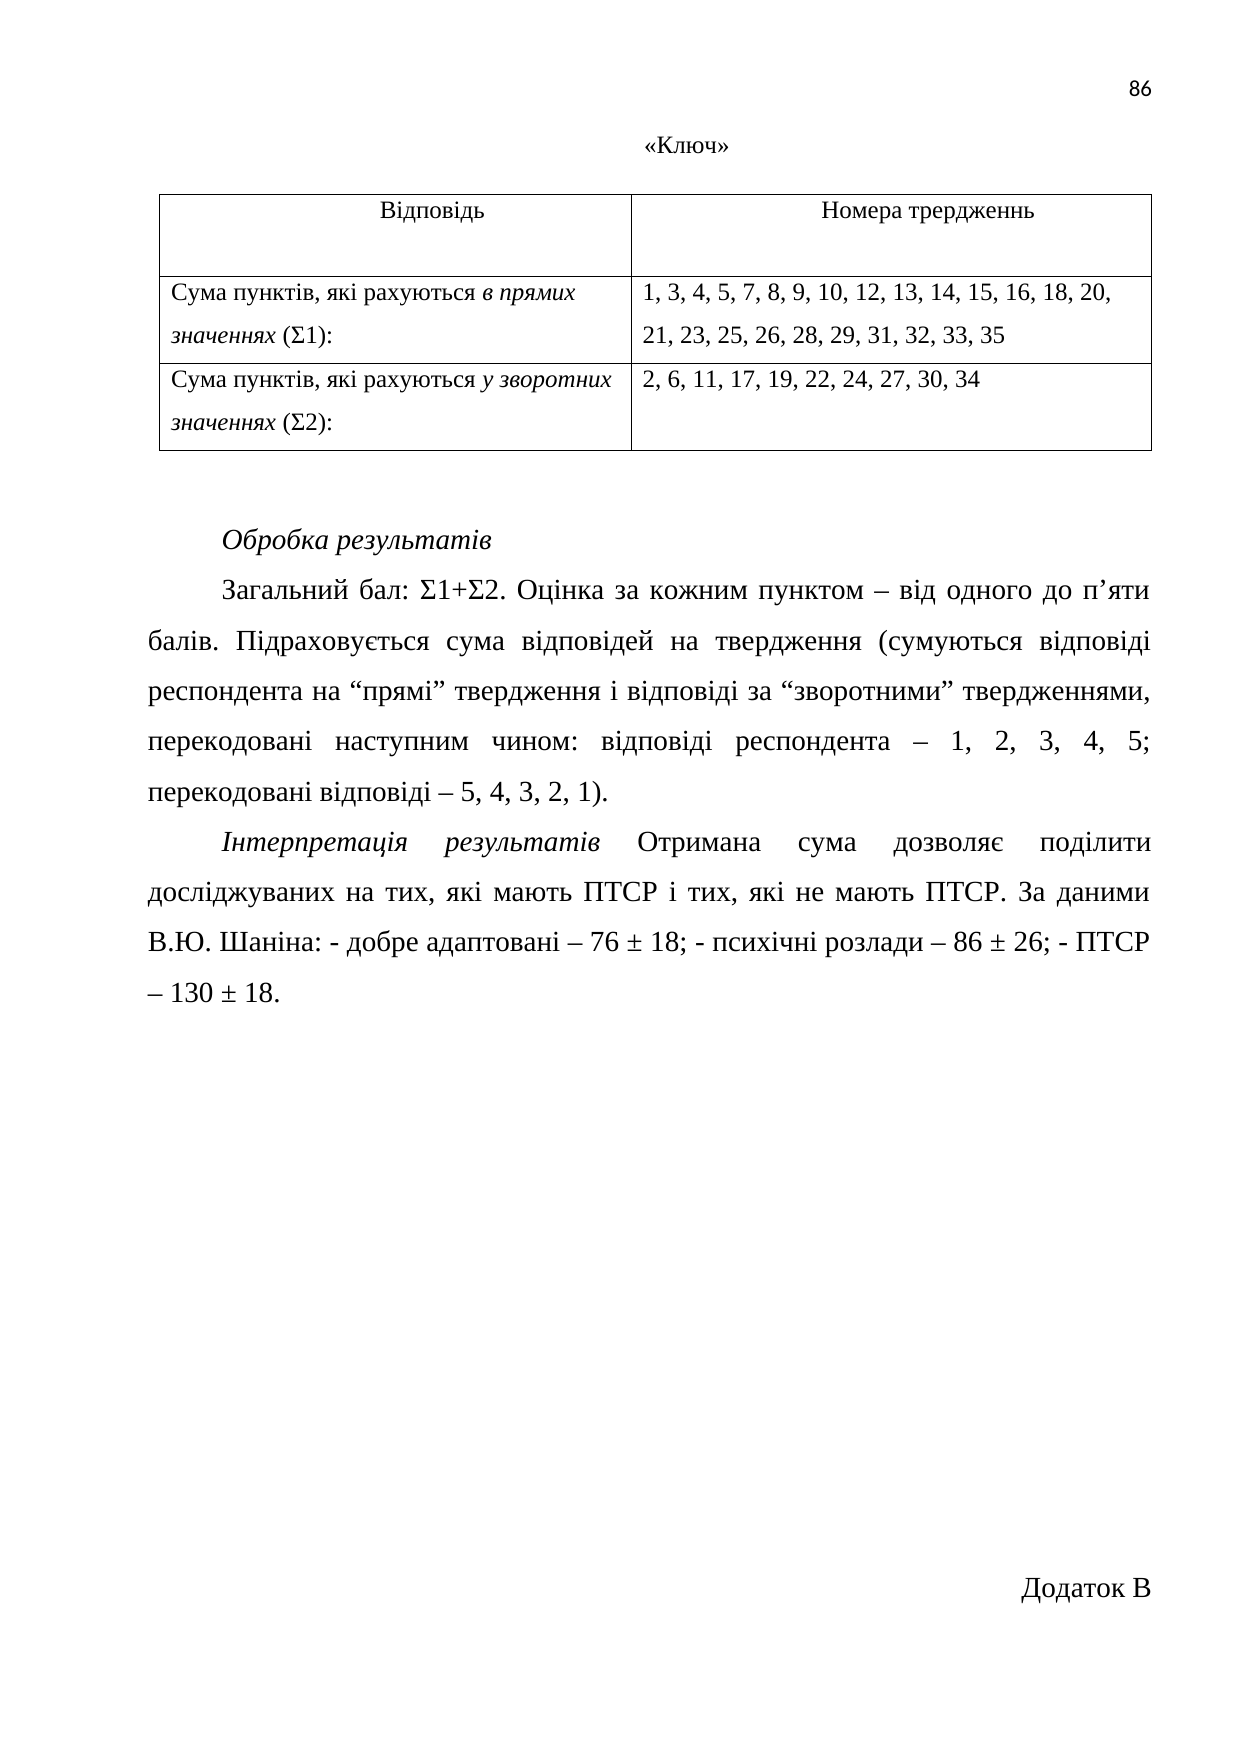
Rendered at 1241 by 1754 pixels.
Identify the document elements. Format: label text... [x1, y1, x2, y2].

text Додаток В [148, 1570, 1152, 1604]
table_cell Сума пунктів, які рахуються в прямих значеннях (Σ1): [160, 277, 631, 363]
table_cell Сума пунктів, які рахуються у зворотних значеннях (Σ2): [160, 364, 631, 450]
text Інтерпретація результатів Отримана сума дозволяє поділити досліджуваних на тих, які мають ПТСР і тих, які не мають ПТСР. За даними В.Ю. Шаніна: - добре адаптовані – 76 ± 18; - психічні розлади – 86 ± 26; - ПТСР – 130 ± 18. [148, 824, 1152, 1008]
table_cell 2, 6, 11, 17, 19, 22, 24, 27, 30, 34 [632, 364, 1151, 450]
text Загальний бал: Σ1+Σ2. Оцінка за кожним пунктом – від одного до п’яти балів. Підраховується сума відповідей на твердження (сумуються відповіді респондента на “прямі” твердження і відповіді за “зворотними” твердженнями, перекодовані наступним чином: відповіді респондента – 1, 2, 3, 4, 5; перекодовані відповіді – 5, 4, 3, 2, 1). [148, 572, 1152, 807]
table_header Відповідь [160, 195, 631, 276]
text Обробка результатів [148, 522, 1152, 556]
text «Ключ» [148, 130, 1152, 158]
table_cell 1, 3, 4, 5, 7, 8, 9, 10, 12, 13, 14, 15, 16, 18, 20, 21, 23, 25, 26, 28, 29, 31, 32, 33, 35 [632, 277, 1151, 363]
table_header Номера трердженнь [632, 195, 1151, 276]
